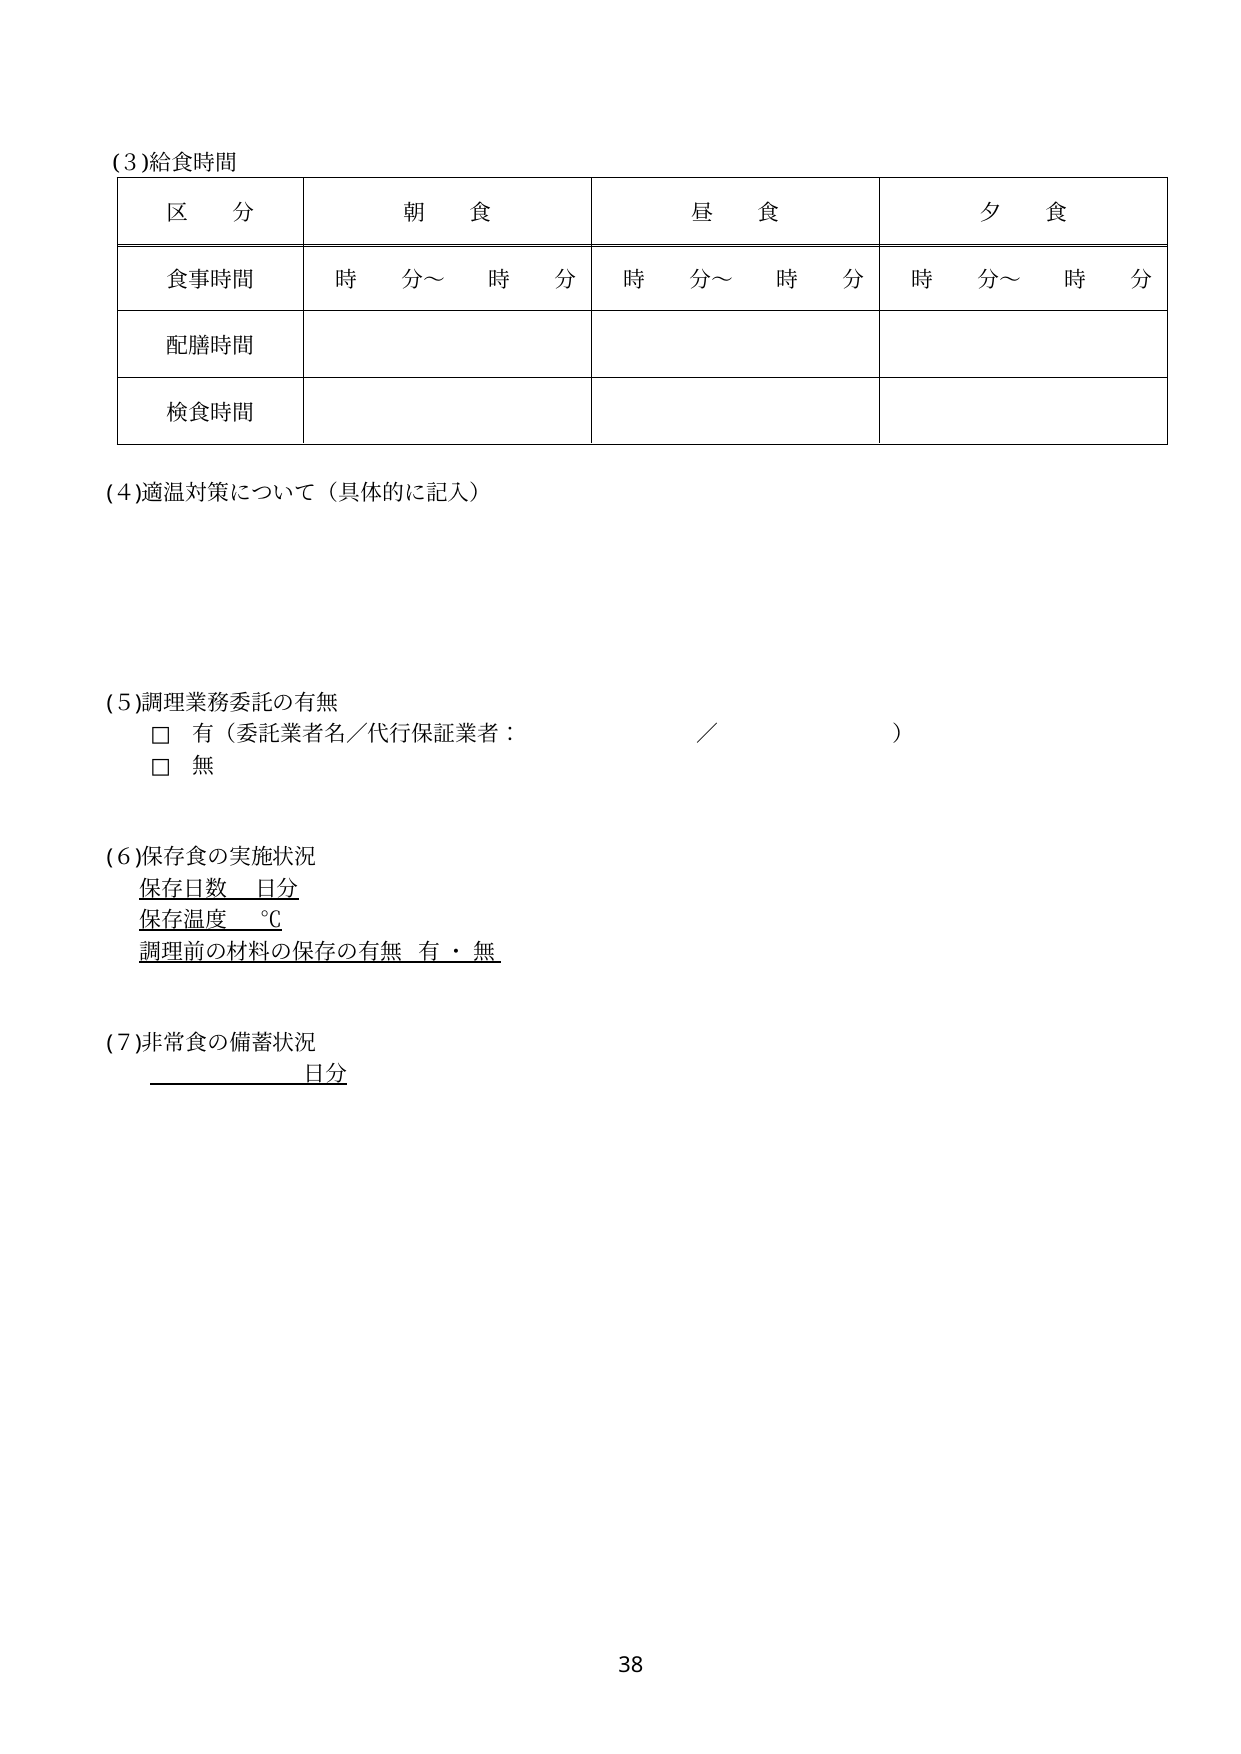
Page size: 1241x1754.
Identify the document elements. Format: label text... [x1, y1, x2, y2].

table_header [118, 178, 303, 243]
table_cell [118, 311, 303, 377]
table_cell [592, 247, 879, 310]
text (６)保存食の実施状況 [106, 839, 1154, 871]
text (４)適温対策について（具体的に記入） [106, 475, 1154, 506]
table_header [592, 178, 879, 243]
text 調理前の材料の保存の有無 有 ・ 無 [106, 934, 1154, 965]
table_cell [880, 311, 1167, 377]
text (５)調理業務委託の有無 [106, 685, 1154, 717]
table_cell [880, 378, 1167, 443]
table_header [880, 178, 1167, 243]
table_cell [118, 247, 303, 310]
text 保存日数 日分 [106, 871, 1154, 902]
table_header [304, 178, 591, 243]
text 日分 [106, 1056, 1154, 1088]
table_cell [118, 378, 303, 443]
text □ 無 [106, 748, 1154, 780]
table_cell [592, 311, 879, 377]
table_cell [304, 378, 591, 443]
text □ 有（委託業者名／代行保証業者： ／ ） [131, 717, 1154, 748]
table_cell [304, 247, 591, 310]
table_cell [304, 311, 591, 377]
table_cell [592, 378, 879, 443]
text 保存温度 ℃ [106, 902, 1154, 934]
text (７)非常食の備蓄状況 [106, 1025, 1154, 1056]
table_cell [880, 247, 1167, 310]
text (３)給食時間 [106, 145, 1154, 177]
